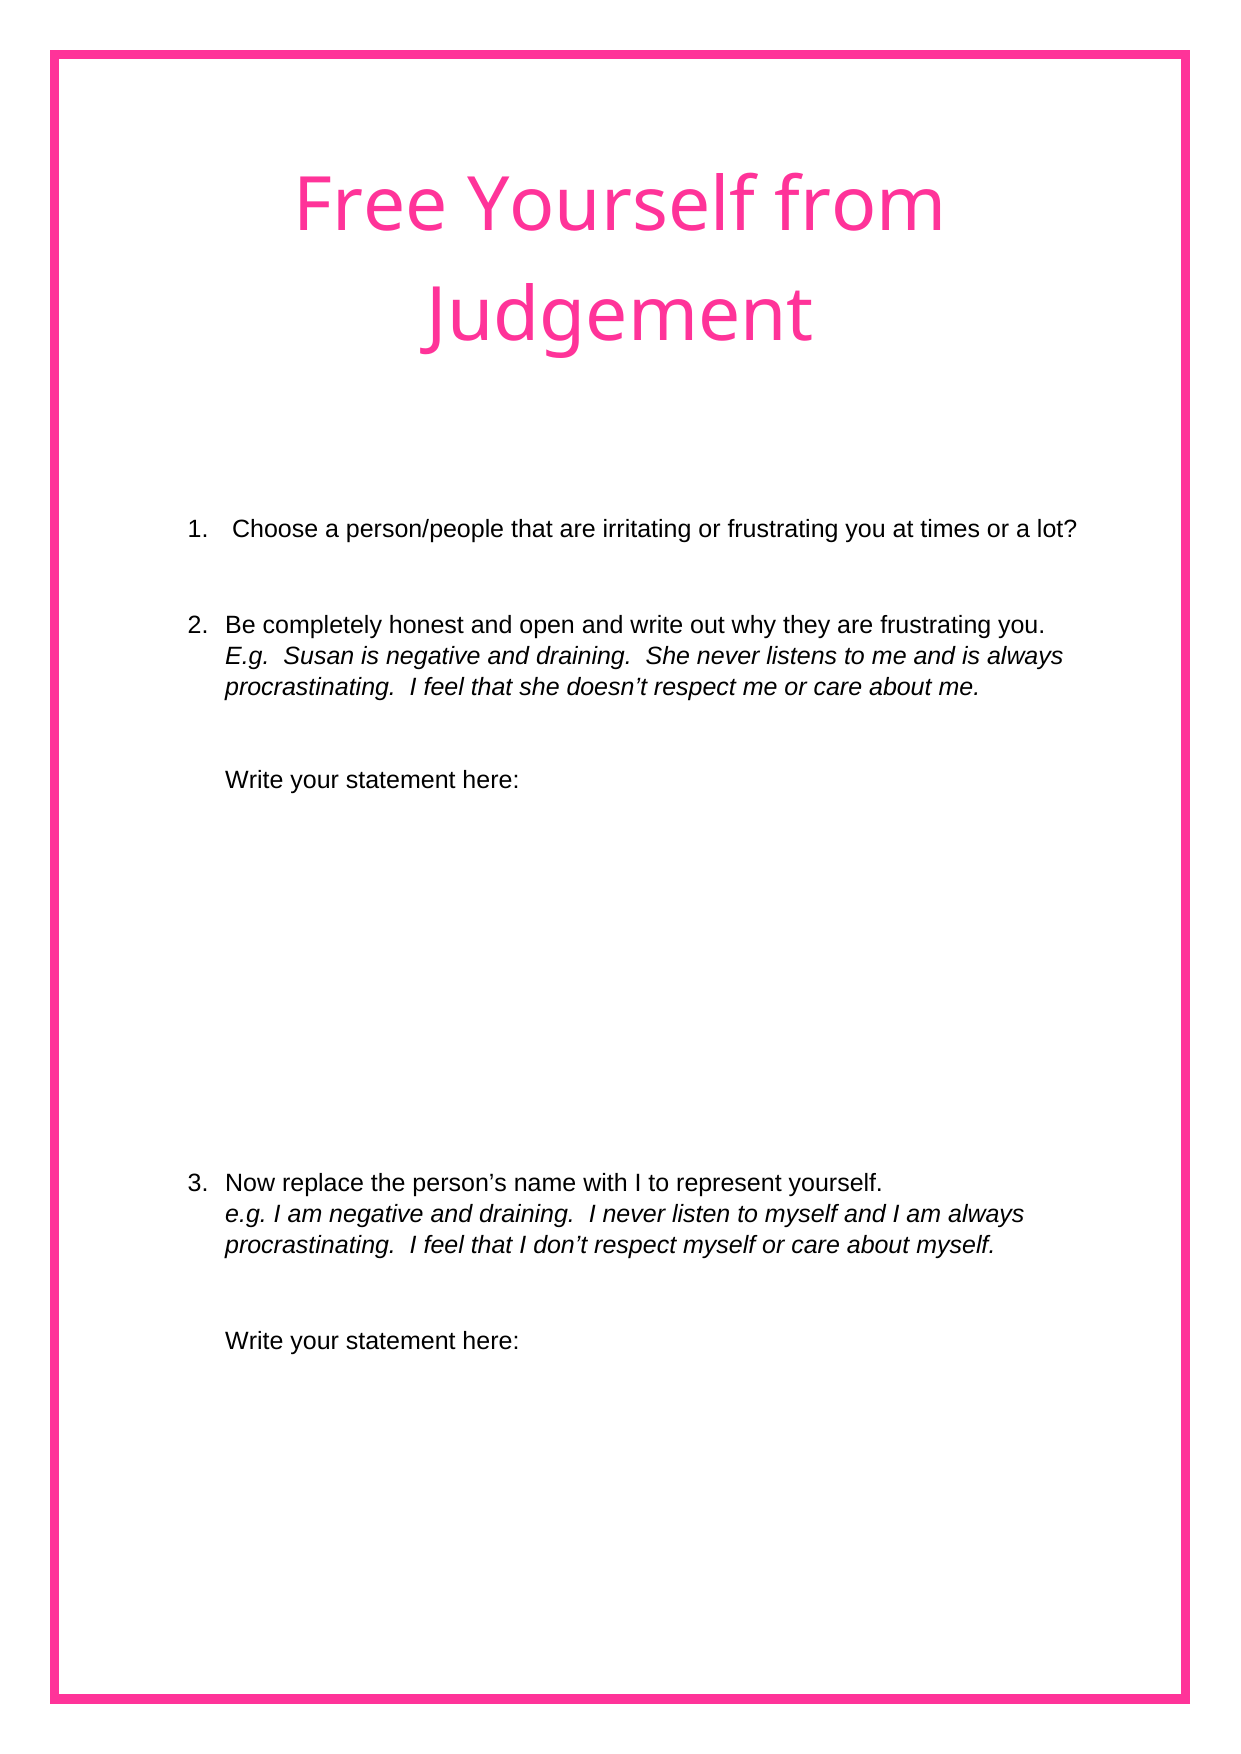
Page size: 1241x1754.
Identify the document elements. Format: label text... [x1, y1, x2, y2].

list Now replace the person’s name with I to represent yourself. [187, 1168, 1090, 1197]
list Write your statement here: [225, 765, 1090, 794]
text Free Yourself from Judgement [150, 150, 1090, 362]
text Write your statement here: [150, 1326, 1090, 1355]
list Choose a person/people that are irritating or frustrating you at times or a lot? [187, 514, 1090, 543]
list e.g. I am negative and draining. I never listen to myself and I am always procrastinating. I feel that I don’t respect myself or care about myself. [225, 1199, 1090, 1259]
list Be completely honest and open and write out why they are frustrating you. E.g. Susan is negative and draining. She never listens to me and is always procrastinating. I feel that she doesn’t respect me or care about me. [187, 610, 1090, 701]
